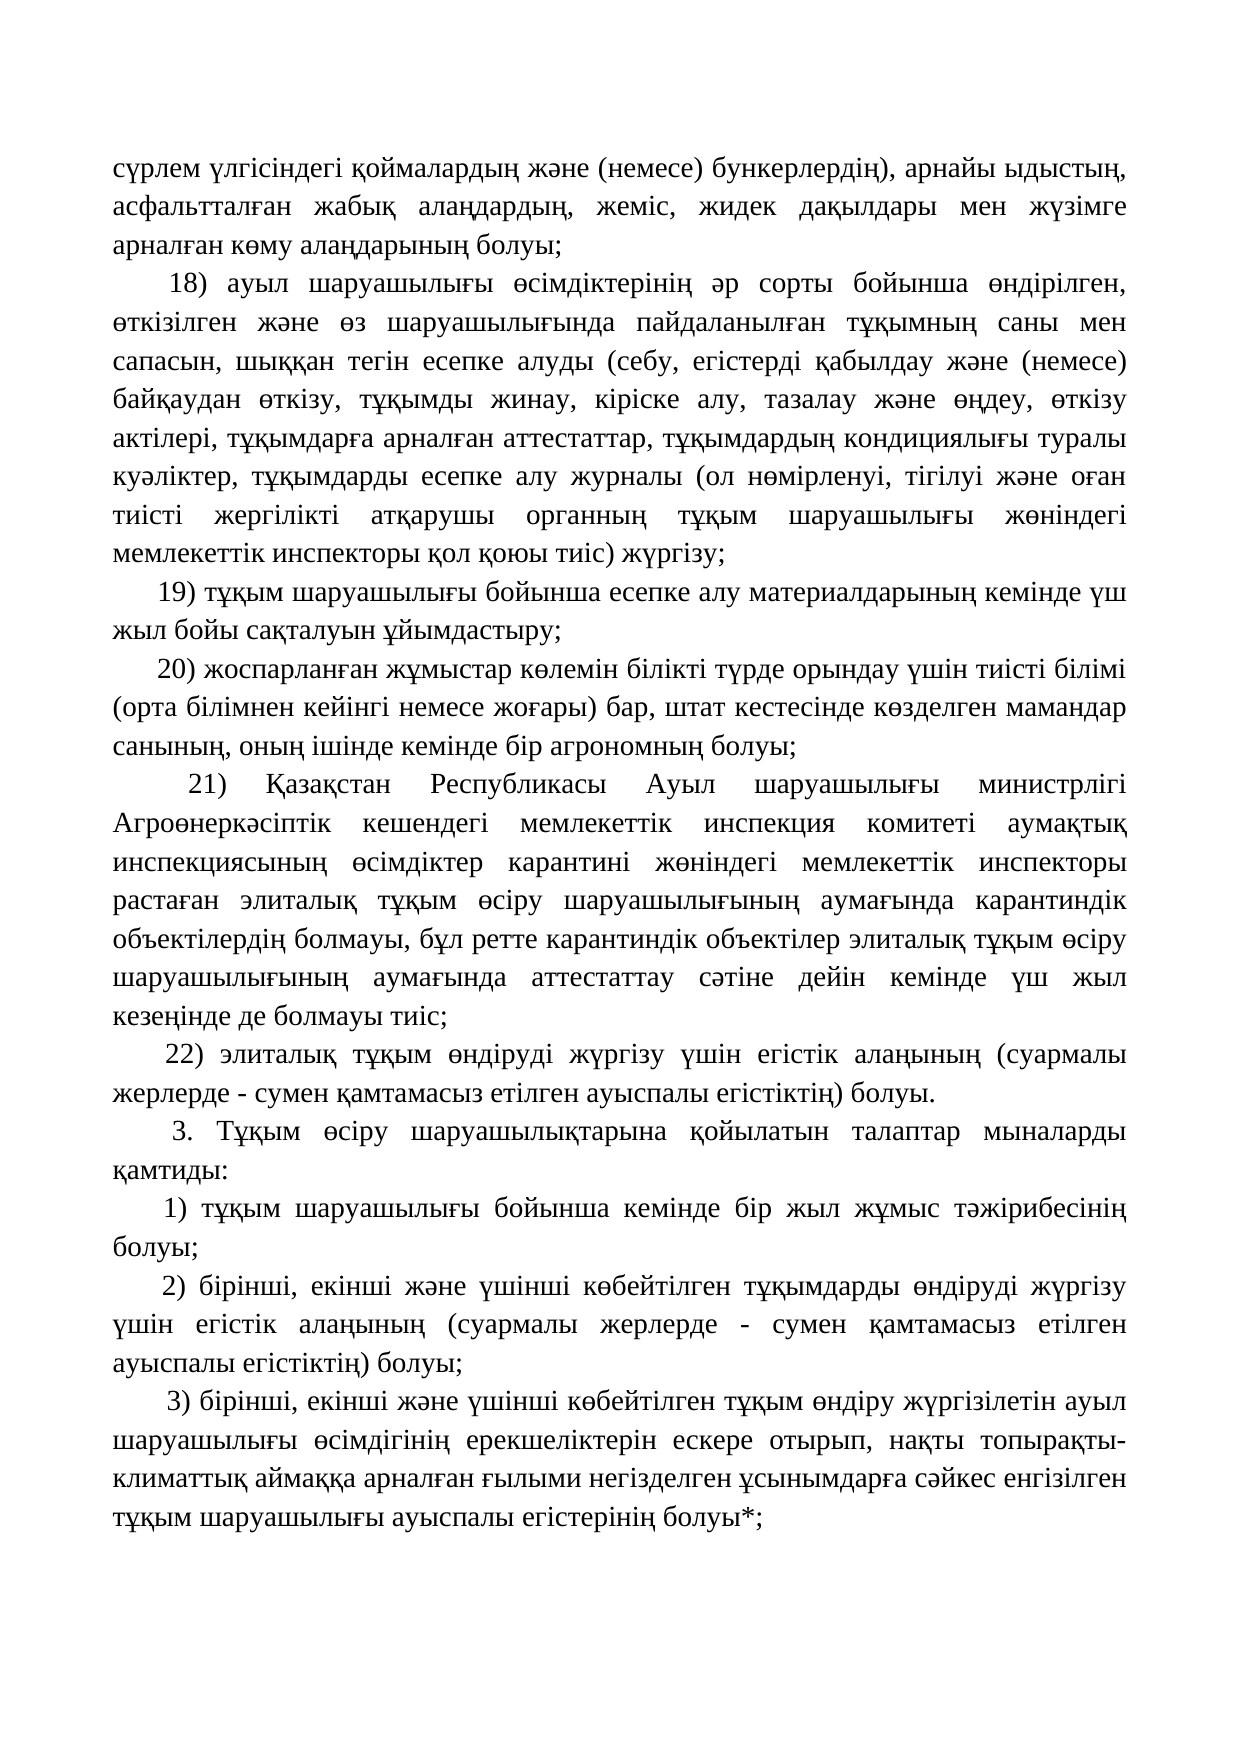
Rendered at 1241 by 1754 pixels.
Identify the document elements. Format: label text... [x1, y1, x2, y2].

text 3. Тұқым өсіру шаруашылықтарына қойылатын талаптар мыналарды қамтиды: [112, 1113, 1128, 1186]
text 1) тұқым шаруашылығы бойынша кемінде бір жыл жұмыс тәжірибесінің болуы; [112, 1191, 1128, 1263]
text 21) Қазақстан Республикасы Ауыл шаруашылығы министрлігі Агроөнеркәсіптік кешендегі мемлекеттік инспекция комитеті аумақтық инспекциясының өсімдіктер карантині жөніндегі мемлекеттік инспекторы растаған элиталық тұқым өсіру шаруашылығының аумағында карантиндік объектілердің болмауы, бұл ретте карантиндік объектілер элиталық тұқым өсіру шаруашылығының аумағында аттестаттау сәтіне дейін кемінде үш жыл кезеңінде де болмауы тиіс; [112, 767, 1128, 1031]
text 2) бірінші, екінші және үшінші көбейтілген тұқымдарды өндіруді жүргізу үшін егістік алаңының (суармалы жерлерде - сумен қамтамасыз етілген ауыспалы егістіктің) болуы; [112, 1268, 1128, 1378]
text 18) ауыл шаруашылығы өсімдіктерінің әр сорты бойынша өндірілген, өткізілген және өз шаруашылығында пайдаланылған тұқымның саны мен сапасын, шыққан тегін есепке алуды (себу, егістерді қабылдау және (немесе) байқаудан өткізу, тұқымды жинау, кіріске алу, тазалау және өңдеу, өткізу актілері, тұқымдарға арналған аттестаттар, тұқымдардың кондициялығы туралы куәліктер, тұқымдарды есепке алу журналы (ол нөмірленуі, тігілуі және оған тиісті жергілікті атқарушы органның тұқым шаруашылығы жөніндегі мемлекеттік инспекторы қол қоюы тиіс) жүргізу; [112, 266, 1128, 569]
text 22) элиталық тұқым өндiруді жүргiзу үшiн егiстiк алаңының (суармалы жерлерде - сумен қамтамасыз етiлген ауыспалы егiстiктiң) болуы. [112, 1036, 1128, 1108]
text 19) тұқым шаруашылығы бойынша есепке алу материалдарының кемінде үш жыл бойы сақталуын ұйымдастыру; [112, 574, 1128, 646]
text 3) бірінші, екінші және үшінші көбейтілген тұқым өндіру жүргізілетін ауыл шаруашылығы өсімдігінің ерекшеліктерін ескере отырып, нақты топырақты-климаттық аймаққа арналған ғылыми негізделген ұсынымдарға сәйкес енгізілген тұқым шаруашылығы ауыспалы егістерінің болуы*; [112, 1383, 1128, 1532]
text 20) жоспарланған жұмыстар көлемін білікті түрде орындау үшін тиісті білімі (орта білімнен кейінгі немесе жоғары) бар, штат кестесінде көзделген мамандар санының, оның ішінде кемінде бір агрономның болуы; [112, 651, 1128, 762]
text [112, 150, 1128, 261]
